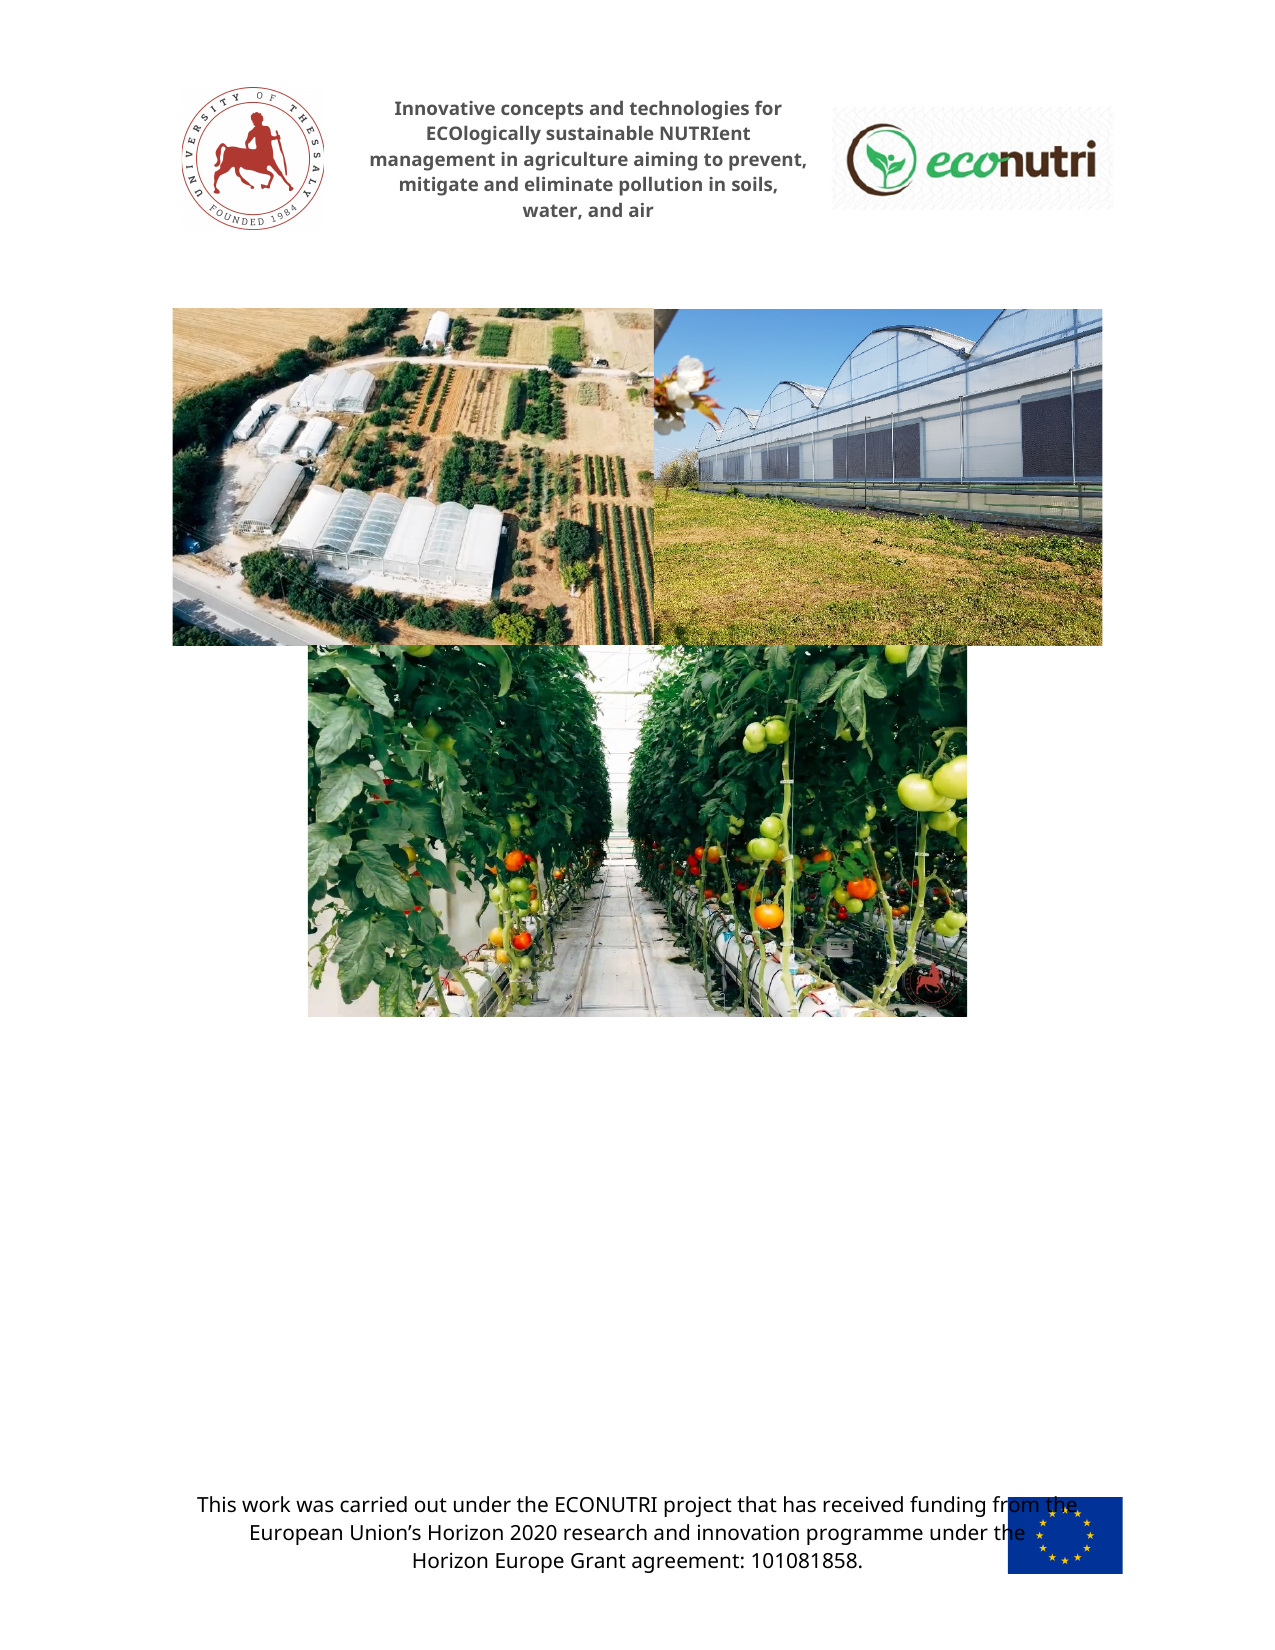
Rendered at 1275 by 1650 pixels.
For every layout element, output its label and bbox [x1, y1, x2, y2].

picture [181, 87, 324, 230]
picture [831, 107, 1114, 210]
picture [172, 308, 1103, 1017]
picture [1007, 1497, 1123, 1574]
